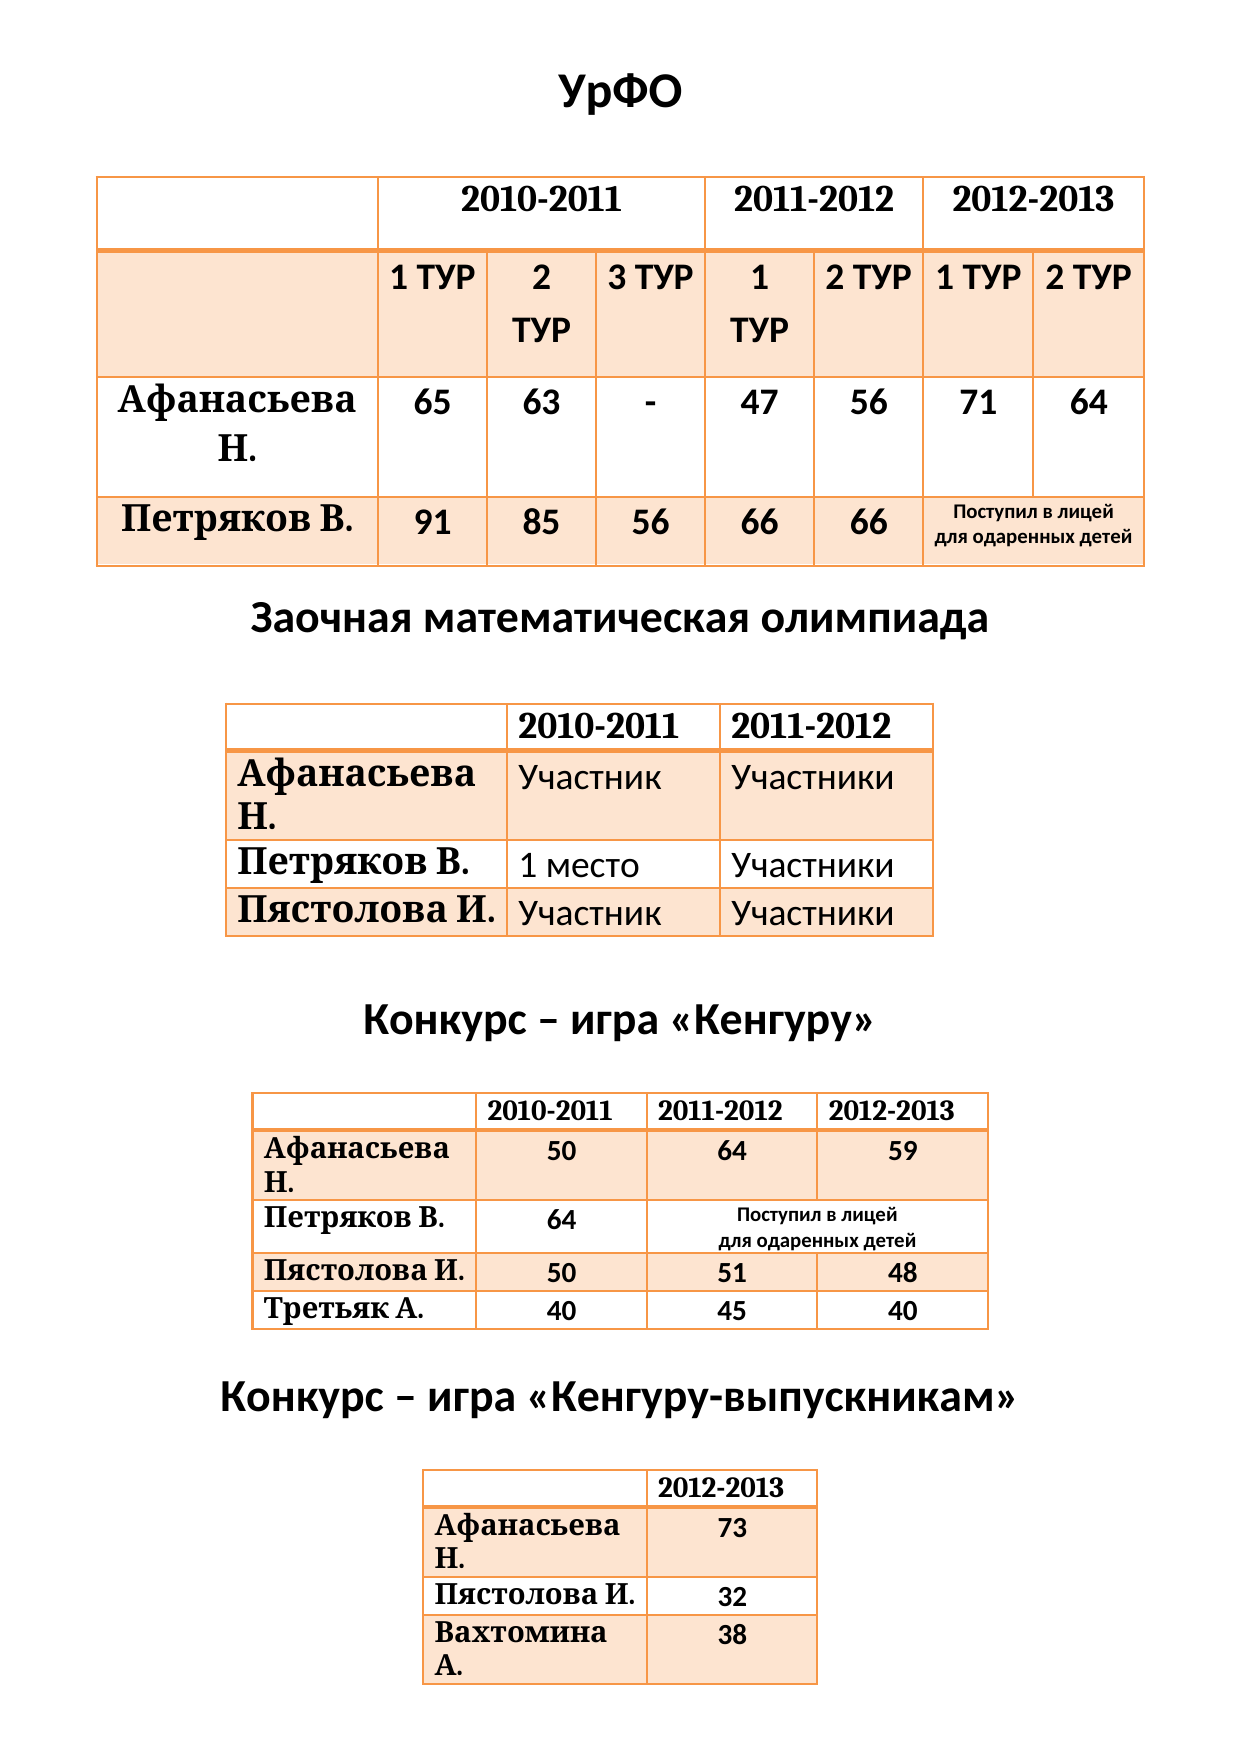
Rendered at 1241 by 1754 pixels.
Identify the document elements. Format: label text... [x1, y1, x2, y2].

table_header 2010-2011 [379, 178, 704, 248]
table_cell 38 [648, 1616, 816, 1683]
table_cell Афанасьева Н. [254, 1132, 475, 1199]
table_cell 64 [1034, 378, 1143, 496]
table_cell 51 [648, 1254, 816, 1290]
table_cell Поступил в лицей для одаренных детей [648, 1201, 987, 1252]
table_cell 32 [648, 1578, 816, 1614]
table_cell Участники [721, 841, 932, 887]
table_cell Пястолова И. [254, 1254, 475, 1290]
table_cell [98, 253, 377, 376]
table_cell 91 [379, 498, 486, 564]
table_header 2011-2012 [648, 1094, 816, 1128]
table_cell Афанасьева Н. [424, 1509, 646, 1576]
table_cell 50 [477, 1132, 646, 1199]
table_cell 40 [818, 1292, 987, 1328]
table_header 2012-2013 [924, 178, 1143, 248]
table_cell Пястолова И. [227, 889, 506, 935]
table_cell Участник [508, 889, 719, 935]
text Заочная математическая олимпиада [59, 256, 1181, 644]
table_cell 2 ТУР [815, 253, 922, 376]
table_header 2011-2012 [721, 705, 932, 748]
table_cell Афанасьева Н. [227, 753, 506, 839]
table_cell 63 [488, 378, 595, 496]
table_cell 56 [815, 378, 922, 496]
table_cell 73 [648, 1509, 816, 1576]
text Конкурс – игра «Кенгуру-выпускникам» [59, 1367, 1181, 1423]
table_cell Пястолова И. [424, 1578, 646, 1614]
table_cell - [597, 378, 704, 496]
table_cell 1 ТУР [379, 253, 486, 376]
text Конкурс – игра «Кенгуру» [59, 990, 1181, 1046]
table_cell 45 [648, 1292, 816, 1328]
table_cell 65 [379, 378, 486, 496]
table_cell 66 [706, 498, 813, 564]
table_header 2010-2011 [508, 705, 719, 748]
table_cell Поступил в лицей для одаренных детей [924, 498, 1143, 564]
table_cell 40 [477, 1292, 646, 1328]
table_cell 64 [477, 1201, 646, 1252]
table_cell 59 [818, 1132, 987, 1199]
table_cell 85 [488, 498, 595, 564]
table_cell 56 [597, 498, 704, 564]
table_cell Участник [508, 753, 719, 839]
table_header [98, 178, 377, 248]
table_cell 2 ТУР [1034, 253, 1143, 376]
table_cell Третьяк А. [254, 1292, 475, 1328]
table_header 2010-2011 [477, 1094, 646, 1128]
table_header 2012-2013 [648, 1471, 816, 1504]
table_header 2011-2012 [706, 178, 922, 248]
table_cell 71 [924, 378, 1032, 496]
table_cell 2 ТУР [488, 253, 595, 376]
table_cell 1 ТУР [706, 253, 813, 376]
table_cell Вахтомина А. [424, 1616, 646, 1683]
table_cell 1 место [508, 841, 719, 887]
table_header [254, 1094, 475, 1128]
table_header [424, 1471, 646, 1504]
table_cell Афанасьева Н. [98, 378, 377, 496]
table_header [227, 705, 506, 748]
table_cell 47 [706, 378, 813, 496]
table_cell Петряков В. [254, 1201, 475, 1252]
table_header 2012-2013 [818, 1094, 987, 1128]
table_cell 50 [477, 1254, 646, 1290]
table_cell Участники [721, 889, 932, 935]
table_cell Петряков В. [227, 841, 506, 887]
text УрФО [59, 59, 1181, 120]
table_cell 3 ТУР [597, 253, 704, 376]
table_cell 1 ТУР [924, 253, 1032, 376]
table_cell 66 [815, 498, 922, 564]
table_cell 48 [818, 1254, 987, 1290]
table_cell 64 [648, 1132, 816, 1199]
table_cell Участники [721, 753, 932, 839]
table_cell Петряков В. [98, 498, 377, 564]
